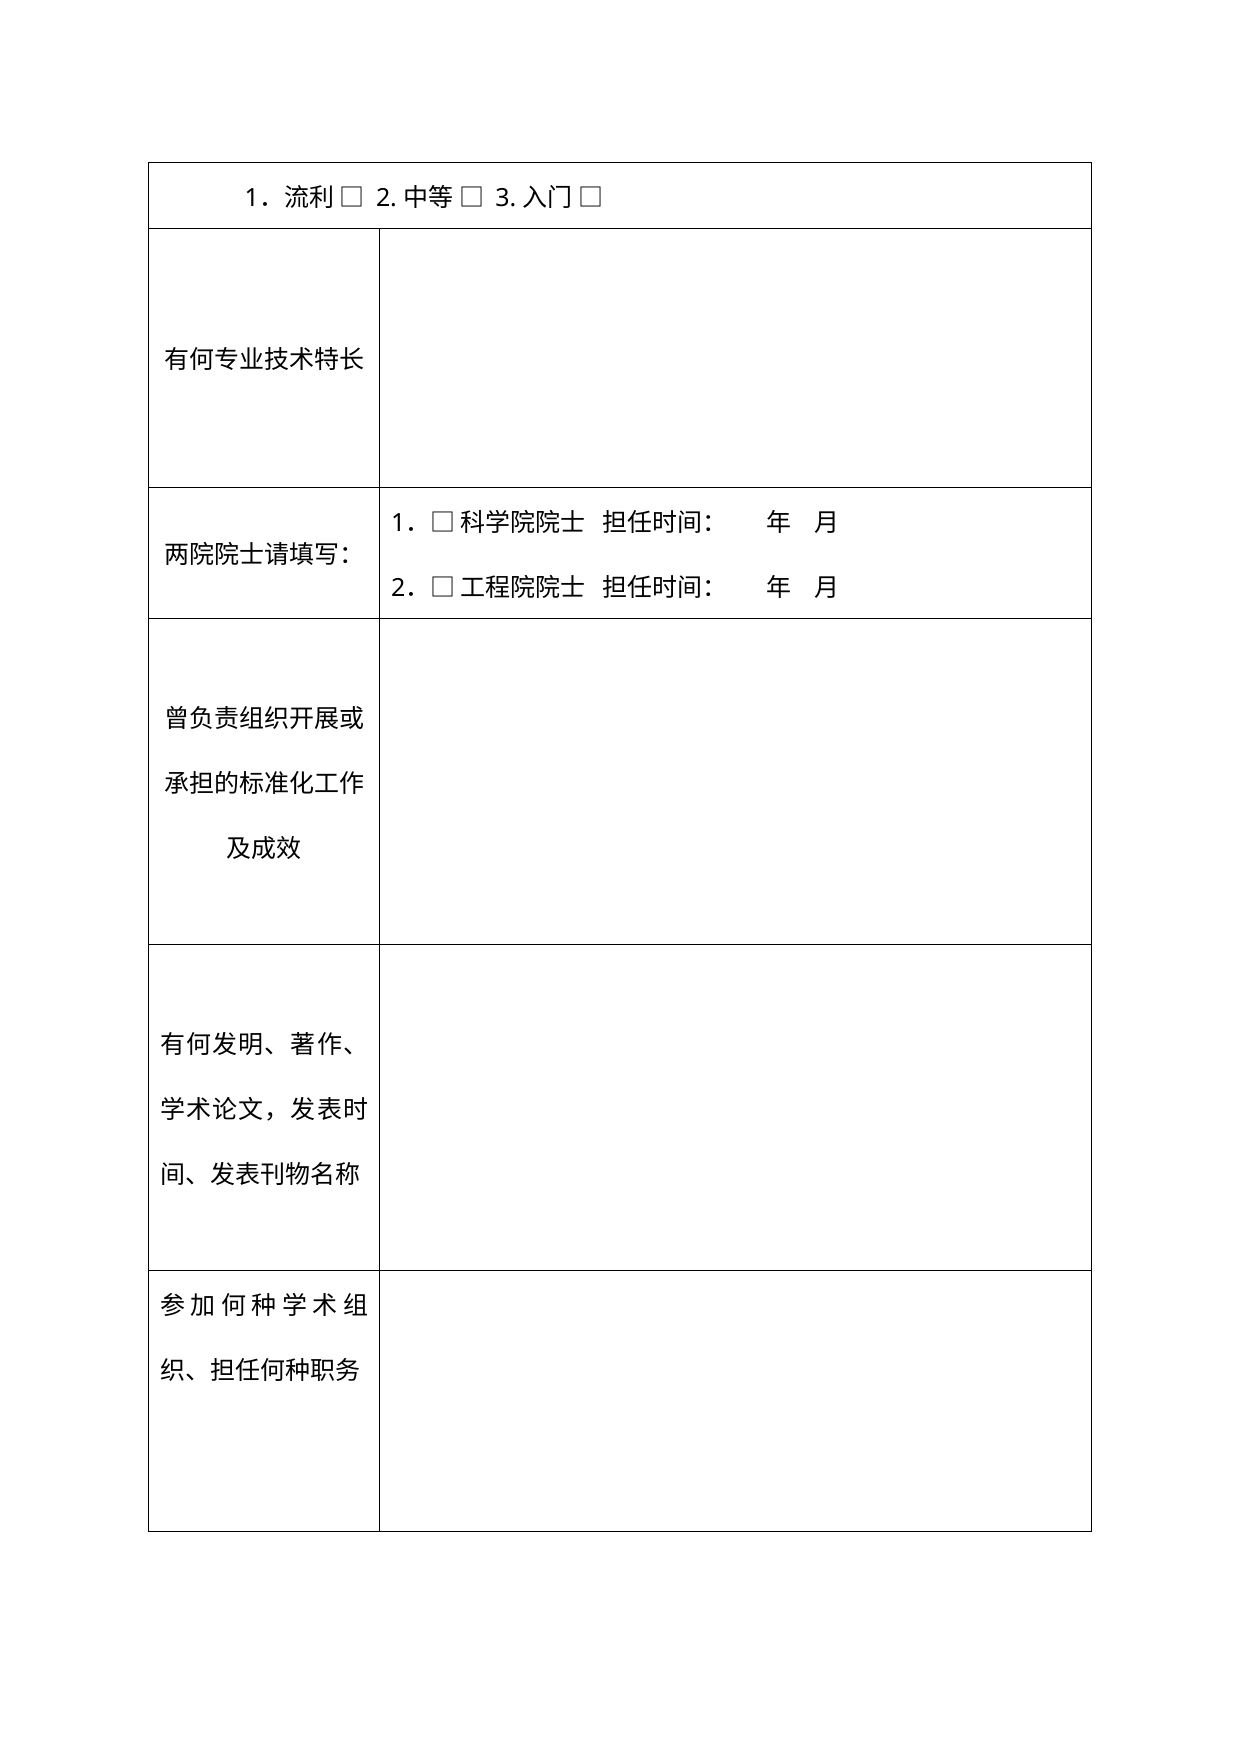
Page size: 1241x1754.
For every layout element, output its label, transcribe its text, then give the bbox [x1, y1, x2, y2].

table_cell [380, 1271, 1091, 1531]
table_cell 曾负责组织开展或承担的标准化工作及成效 [149, 619, 379, 944]
table_cell 有何发明、著作、学术论文，发表时间、发表刊物名称 [149, 945, 379, 1270]
table_cell 参加何种学术组织、担任何种职务 [149, 1271, 379, 1531]
table_cell 两院院士请填写： [149, 488, 379, 618]
table_cell [380, 945, 1091, 1270]
table_cell 有何专业技术特长 [149, 229, 379, 487]
table_cell [380, 619, 1091, 944]
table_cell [149, 163, 1091, 228]
table_cell [380, 229, 1091, 487]
table_cell 1．□ 科学院院士 担任时间： 年 月 2．□ 工程院院士 担任时间： 年 月 [380, 488, 1091, 618]
